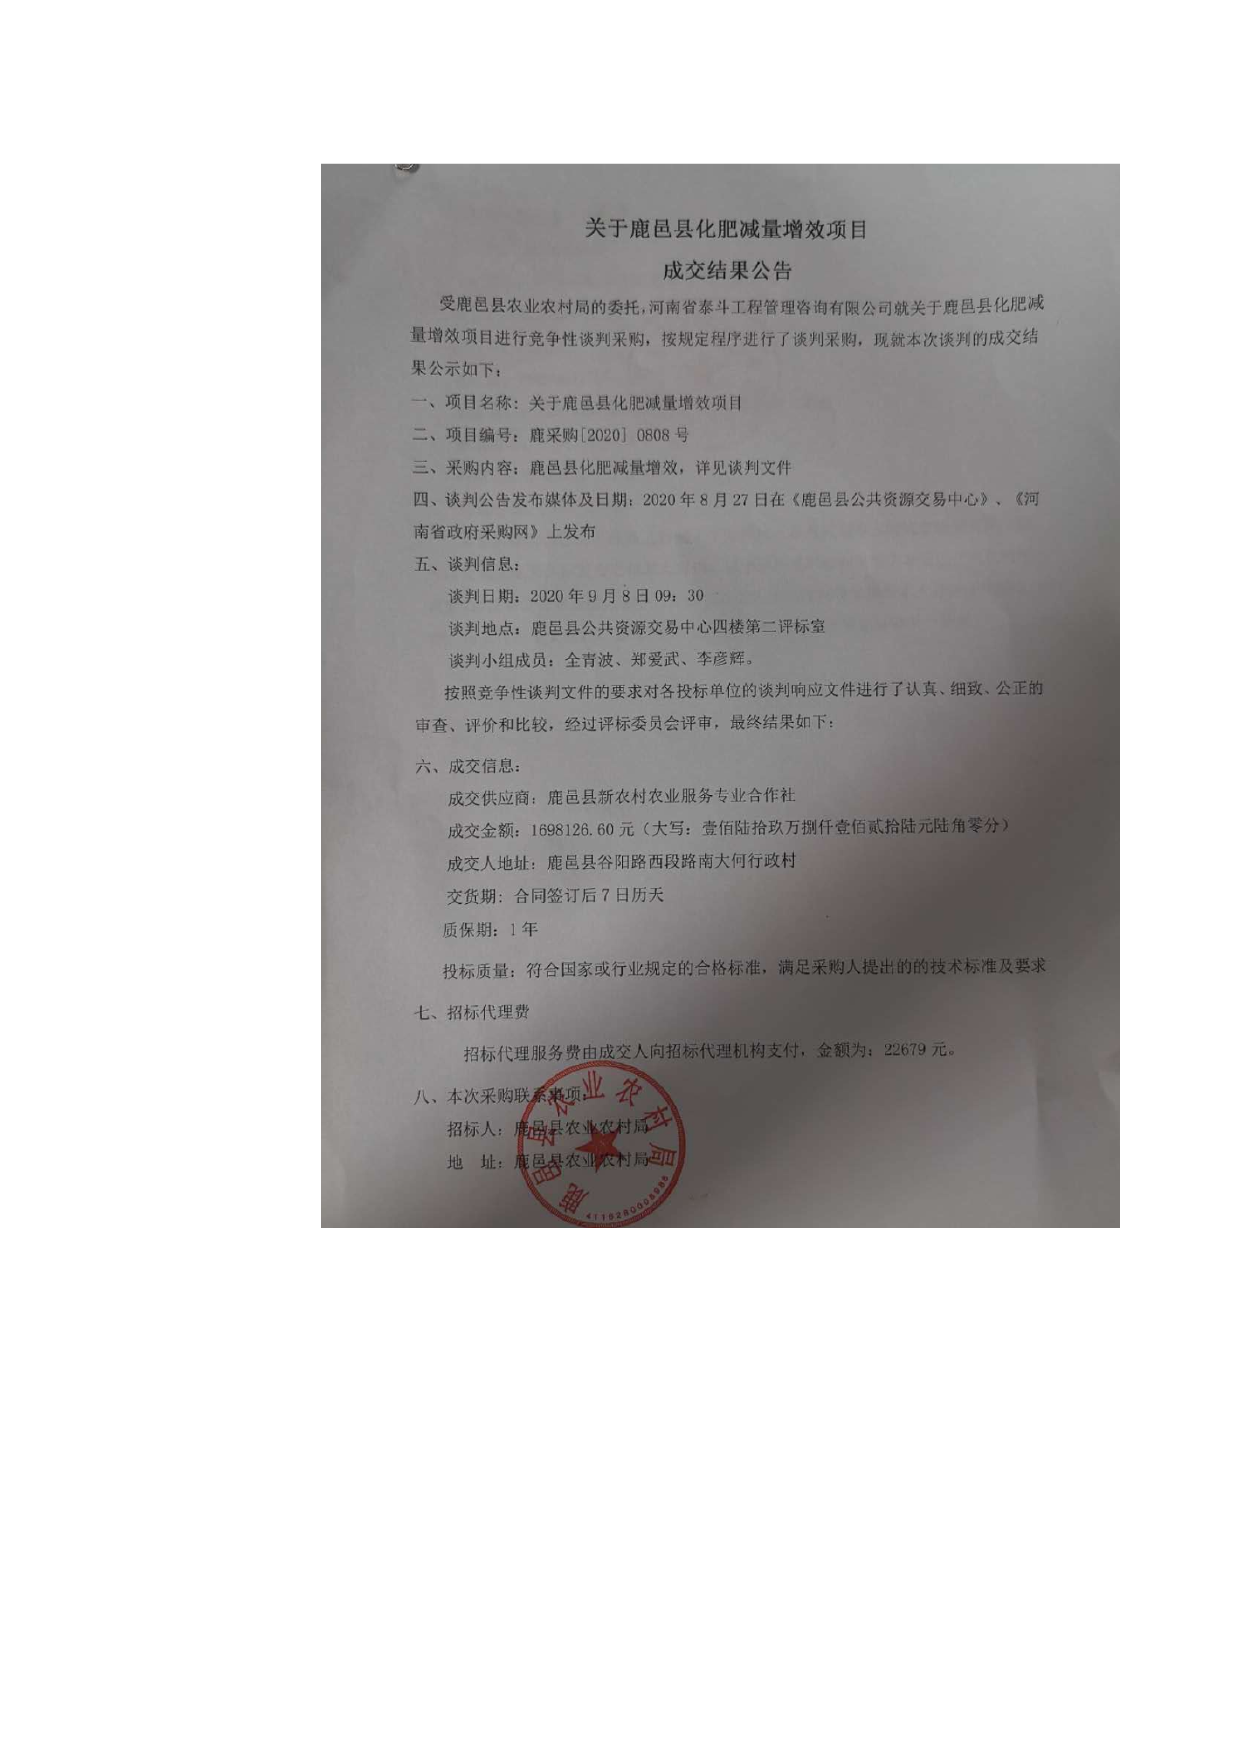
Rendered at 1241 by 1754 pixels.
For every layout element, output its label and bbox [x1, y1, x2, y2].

picture [321, 165, 1120, 1227]
